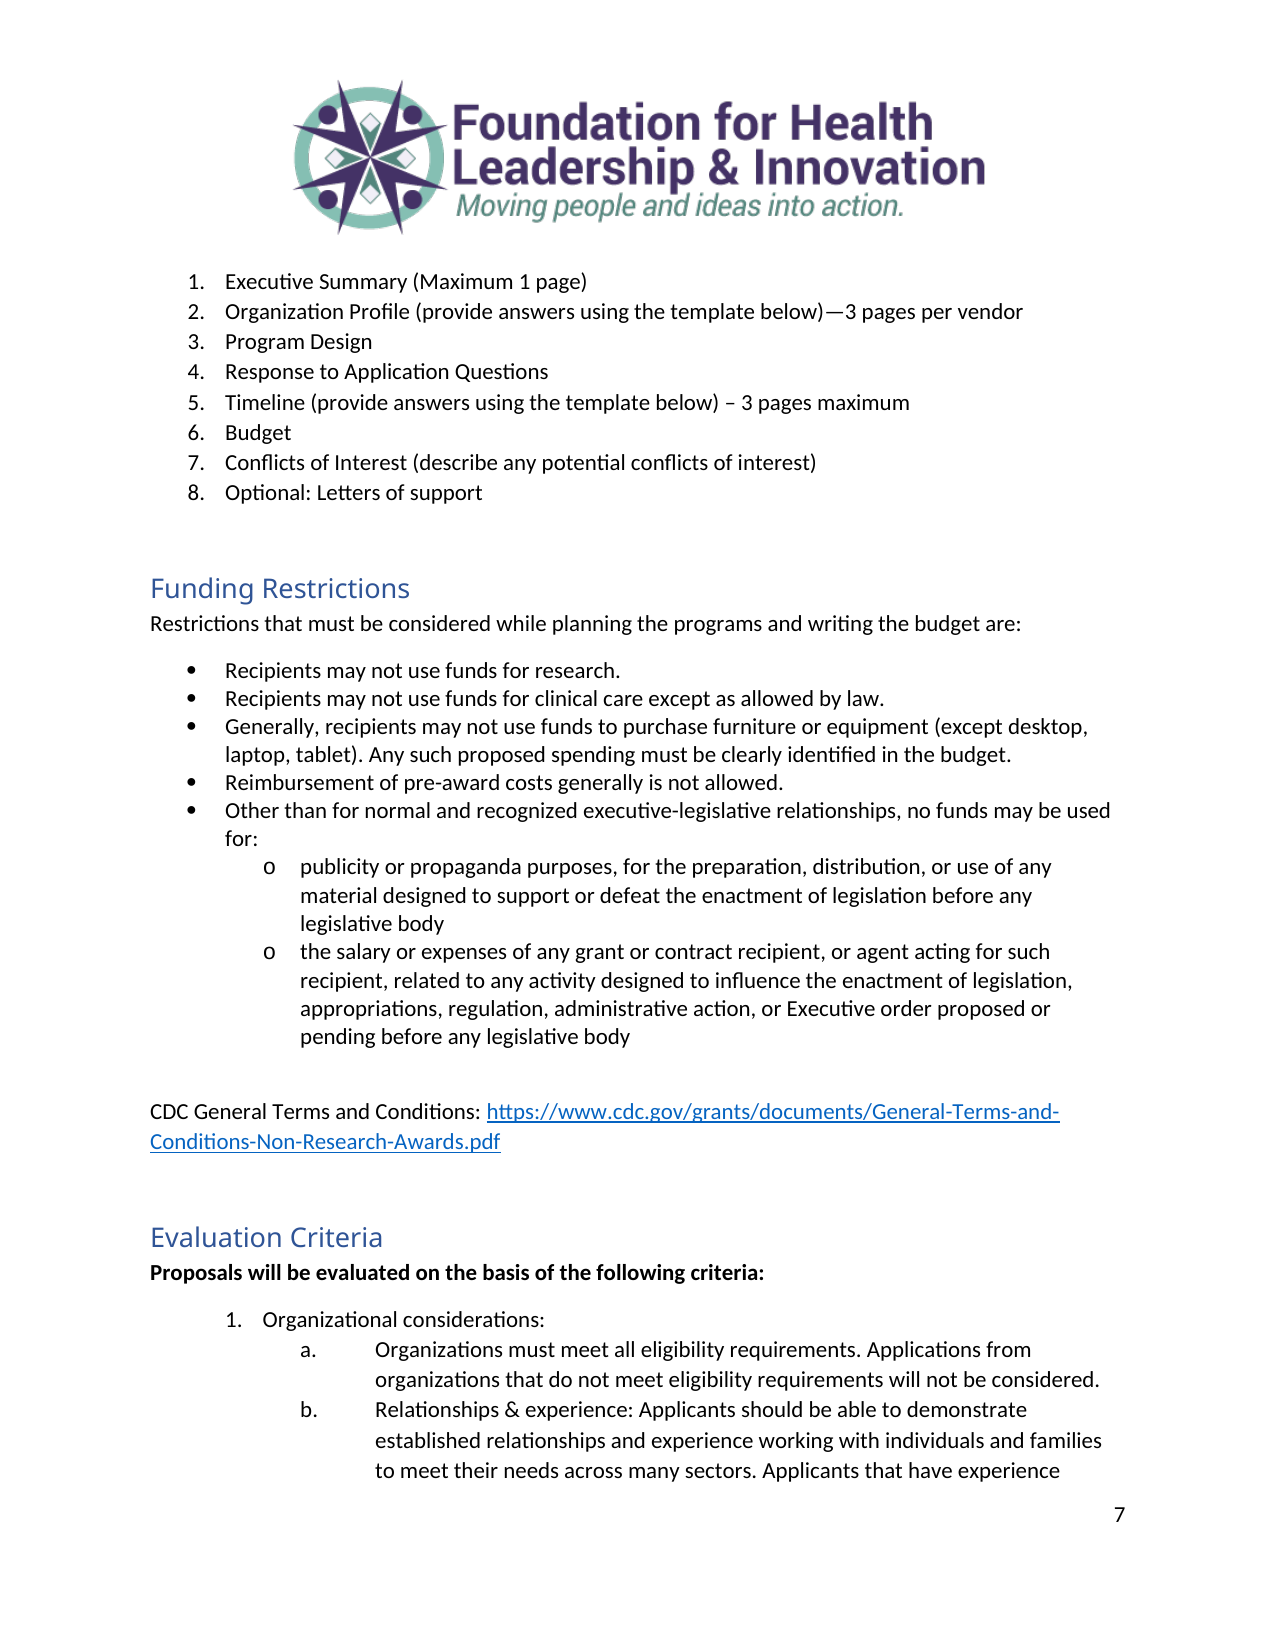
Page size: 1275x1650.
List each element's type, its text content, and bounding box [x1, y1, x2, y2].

subtitle Funding Restrictions [150, 569, 1125, 606]
list Generally, recipients may not use funds to purchase furniture or equipment (except desktop, laptop, tablet). Any such proposed spending must be clearly identified in the budget. [187, 712, 1125, 768]
list the salary or expenses of any grant or contract recipient, or agent acting for such recipient, related to any activity designed to influence the enactment of legislation, appropriations, regulation, administrative action, or Executive order proposed or pending before any legislative body [262, 937, 1125, 1050]
picture [276, 75, 999, 239]
list Executive Summary (Maximum 1 page) [187, 267, 1125, 295]
list Reimbursement of pre-award costs generally is not allowed. [187, 768, 1125, 796]
list Recipients may not use funds for clinical care except as allowed by law. [187, 684, 1125, 712]
list Response to Application Questions [187, 357, 1125, 385]
subtitle Evaluation Criteria [150, 1218, 1125, 1255]
list Optional: Letters of support [187, 478, 1125, 506]
list Program Design [187, 327, 1125, 355]
list Organizational considerations: [225, 1305, 1125, 1333]
list Organizations must meet all eligibility requirements. Applications from organizations that do not meet eligibility requirements will not be considered. [300, 1335, 1125, 1393]
text Proposals will be evaluated on the basis of the following criteria: [150, 1258, 1125, 1286]
list Timeline (provide answers using the template below) – 3 pages maximum [187, 388, 1125, 416]
list Organization Profile (provide answers using the template below)—3 pages per vendor [187, 297, 1125, 325]
list Other than for normal and recognized executive-legislative relationships, no funds may be used for: [187, 796, 1125, 852]
text Restrictions that must be considered while planning the programs and writing the budget are: [150, 609, 1125, 637]
list Budget [187, 418, 1125, 446]
list Recipients may not use funds for research. [187, 656, 1125, 684]
list Conflicts of Interest (describe any potential conflicts of interest) [187, 448, 1125, 476]
list publicity or propaganda purposes, for the preparation, distribution, or use of any material designed to support or defeat the enactment of legislation before any legislative body [262, 852, 1125, 937]
text CDC General Terms and Conditions: https://www.cdc.gov/grants/documents/General-Terms-and-Conditions-Non-Research-Awards.pdf [150, 1097, 1125, 1155]
